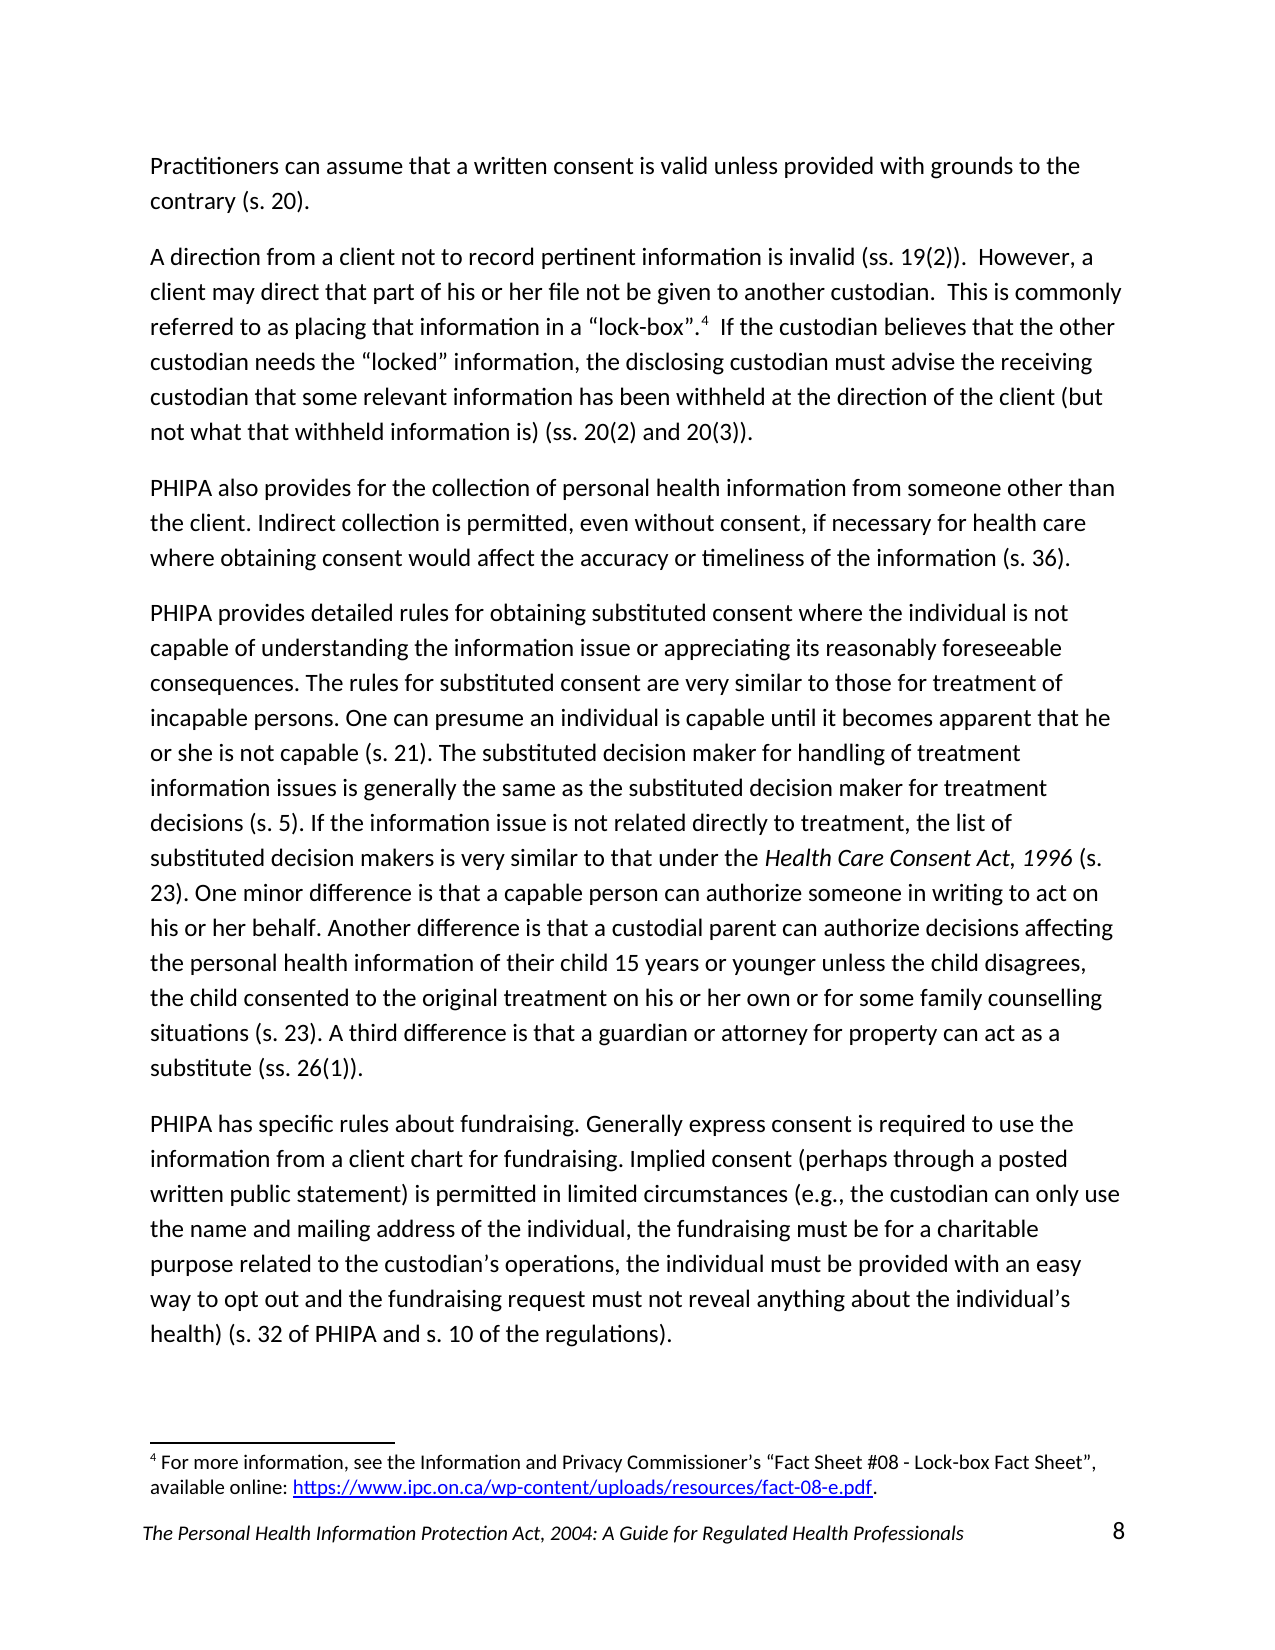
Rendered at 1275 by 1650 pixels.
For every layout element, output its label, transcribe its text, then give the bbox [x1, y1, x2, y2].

text Practitioners can assume that a written consent is valid unless provided with grounds to the contrary (s. 20). [150, 150, 1125, 216]
text PHIPA also provides for the collection of personal health information from someone other than the client. Indirect collection is permitted, even without consent, if necessary for health care where obtaining consent would affect the accuracy or timeliness of the information (s. 36). [150, 472, 1125, 572]
text PHIPA provides detailed rules for obtaining substituted consent where the individual is not capable of understanding the information issue or appreciating its reasonably foreseeable consequences. The rules for substituted consent are very similar to those for treatment of incapable persons. One can presume an individual is capable until it becomes apparent that he or she is not capable (s. 21). The substituted decision maker for handling of treatment information issues is generally the same as the substituted decision maker for treatment decisions (s. 5). If the information issue is not related directly to treatment, the list of substituted decision makers is very similar to that under the Health Care Consent Act, 1996 (s. 23). One minor difference is that a capable person can authorize someone in writing to act on his or her behalf. Another difference is that a custodial parent can authorize decisions affecting the personal health information of their child 15 years or younger unless the child disagrees, the child consented to the original treatment on his or her own or for some family counselling situations (s. 23). A third difference is that a guardian or attorney for property can act as a substitute (ss. 26(1)). [150, 597, 1125, 1083]
text A direction from a client not to record pertinent information is invalid (ss. 19(2)). However, a client may direct that part of his or her file not be given to another custodian. This is commonly referred to as placing that information in a “lock-box”. If the custodian believes that the other custodian needs the “locked” information, the disclosing custodian must advise the receiving custodian that some relevant information has been withheld at the direction of the client (but not what that withheld information is) (ss. 20(2) and 20(3)). [150, 241, 1125, 446]
text PHIPA has specific rules about fundraising. Generally express consent is required to use the information from a client chart for fundraising. Implied consent (perhaps through a posted written public statement) is permitted in limited circumstances (e.g., the custodian can only use the name and mailing address of the individual, the fundraising must be for a charitable purpose related to the custodian’s operations, the individual must be provided with an easy way to opt out and the fundraising request must not reveal anything about the individual’s health) (s. 32 of PHIPA and s. 10 of the regulations). [150, 1108, 1125, 1349]
